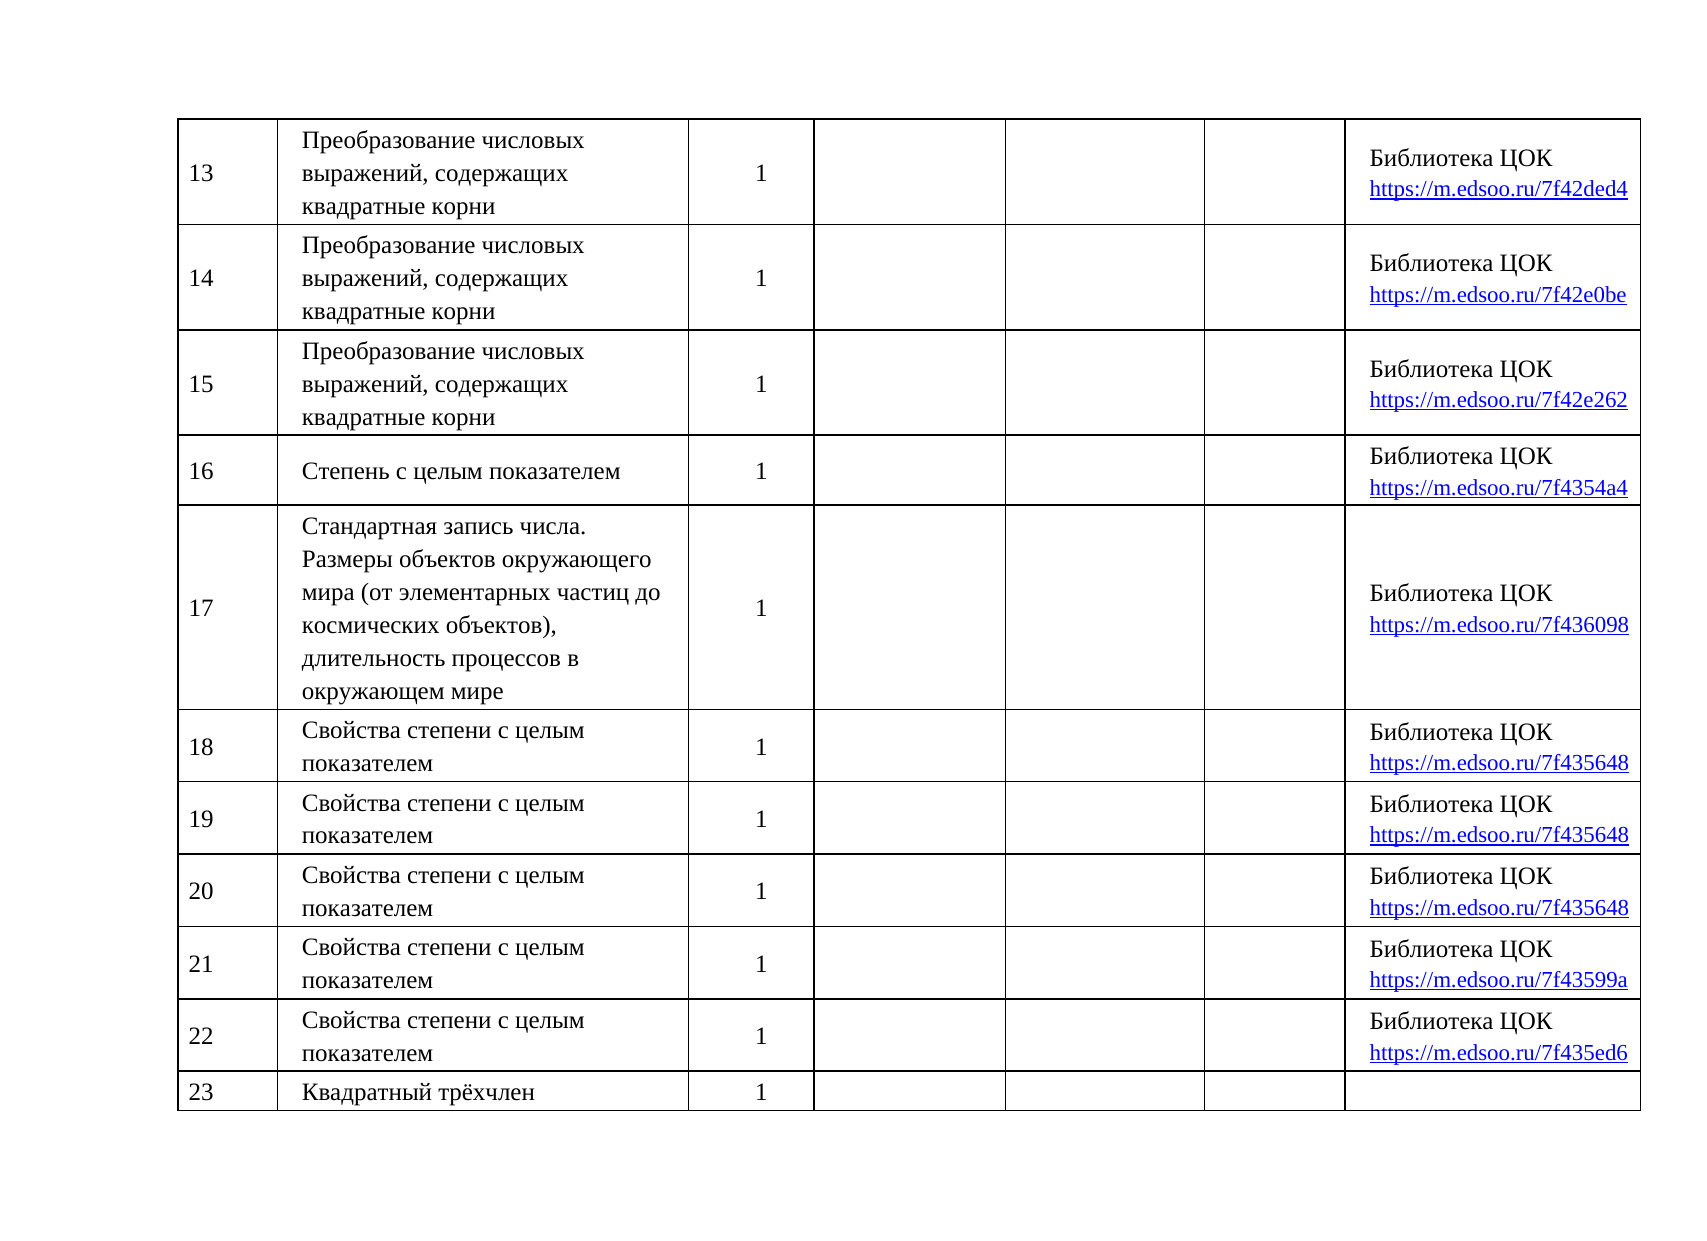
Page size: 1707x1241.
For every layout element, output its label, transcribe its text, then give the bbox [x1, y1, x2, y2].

table_cell [1006, 506, 1204, 708]
table_cell 1 [689, 1072, 813, 1110]
table_cell [815, 506, 1005, 708]
table_cell 1 [689, 506, 813, 708]
table_cell Библиотека ЦОК https://m.edsoo.ru/7f42e262 [1346, 331, 1640, 434]
table_cell 1 [689, 120, 813, 223]
table_cell [1006, 120, 1204, 223]
table_cell Преобразование числовых выражений, содержащих квадратные корни [278, 331, 688, 434]
table_cell [1205, 927, 1344, 998]
table_cell 1 [689, 927, 813, 998]
table_cell [1006, 710, 1204, 781]
table_cell [1205, 506, 1344, 708]
table_cell [815, 782, 1005, 853]
table_cell Стандартная запись числа. Размеры объектов окружающего мира (от элементарных частиц до космических объектов), длительность процессов в окружающем мире [278, 506, 688, 708]
table_cell [1205, 1072, 1344, 1110]
table_cell 1 [689, 710, 813, 781]
table_cell [815, 120, 1005, 223]
table_cell [1205, 855, 1344, 926]
table_cell Степень с целым показателем [278, 436, 688, 504]
table_cell 21 [179, 927, 277, 998]
table_cell Библиотека ЦОК https://m.edsoo.ru/7f435648 [1346, 855, 1640, 926]
table_cell [1006, 331, 1204, 434]
table_cell [1006, 782, 1204, 853]
table_cell [815, 331, 1005, 434]
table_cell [278, 120, 688, 223]
table_cell [815, 927, 1005, 998]
table_cell Библиотека ЦОК https://m.edsoo.ru/7f435648 [1346, 710, 1640, 781]
table_cell 18 [179, 710, 277, 781]
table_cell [278, 225, 688, 329]
table_cell Библиотека ЦОК https://m.edsoo.ru/7f4354a4 [1346, 436, 1640, 504]
table_cell [1006, 855, 1204, 926]
table_cell 16 [179, 436, 277, 504]
table_cell [1006, 1000, 1204, 1070]
table_cell Свойства степени с целым показателем [278, 855, 688, 926]
table_cell 23 [179, 1072, 277, 1110]
table_cell [1346, 1072, 1640, 1110]
table_cell Свойства степени с целым показателем [278, 927, 688, 998]
table_cell 1 [689, 436, 813, 504]
table_cell [815, 1072, 1005, 1110]
table_cell 1 [689, 331, 813, 434]
table_cell 1 [689, 1000, 813, 1070]
table_cell 19 [179, 782, 277, 853]
table_cell Свойства степени с целым показателем [278, 1000, 688, 1070]
table_cell [815, 1000, 1005, 1070]
table_cell 14 [179, 225, 277, 329]
table_cell 22 [179, 1000, 277, 1070]
table_cell [1205, 225, 1344, 329]
table_cell [815, 225, 1005, 329]
table_cell Библиотека ЦОК https://m.edsoo.ru/7f43599a [1346, 927, 1640, 998]
table_cell Библиотека ЦОК https://m.edsoo.ru/7f42e0be [1346, 225, 1640, 329]
table_cell [815, 436, 1005, 504]
table_cell Библиотека ЦОК https://m.edsoo.ru/7f436098 [1346, 506, 1640, 708]
table_cell [1006, 1072, 1204, 1110]
table_cell 1 [689, 855, 813, 926]
table_cell [1205, 120, 1344, 223]
table_cell [815, 855, 1005, 926]
table_cell Свойства степени с целым показателем [278, 710, 688, 781]
table_cell [1205, 331, 1344, 434]
table_cell [1205, 782, 1344, 853]
table_cell 1 [689, 225, 813, 329]
table_cell 17 [179, 506, 277, 708]
table_cell [815, 710, 1005, 781]
table_cell Библиотека ЦОК https://m.edsoo.ru/7f435648 [1346, 782, 1640, 853]
table_cell [1205, 436, 1344, 504]
table_cell 15 [179, 331, 277, 434]
table_cell Квадратный трёхчлен [278, 1072, 688, 1110]
table_cell [1205, 710, 1344, 781]
table_cell [1205, 1000, 1344, 1070]
table_cell [1006, 927, 1204, 998]
table_cell [1006, 436, 1204, 504]
table_cell Свойства степени с целым показателем [278, 782, 688, 853]
table_cell 13 [179, 120, 277, 223]
table_cell Библиотека ЦОК https://m.edsoo.ru/7f435ed6 [1346, 1000, 1640, 1070]
table_cell 20 [179, 855, 277, 926]
table_cell Библиотека ЦОК https://m.edsoo.ru/7f42ded4 [1346, 120, 1640, 223]
table_cell 1 [689, 782, 813, 853]
table_cell [1006, 225, 1204, 329]
